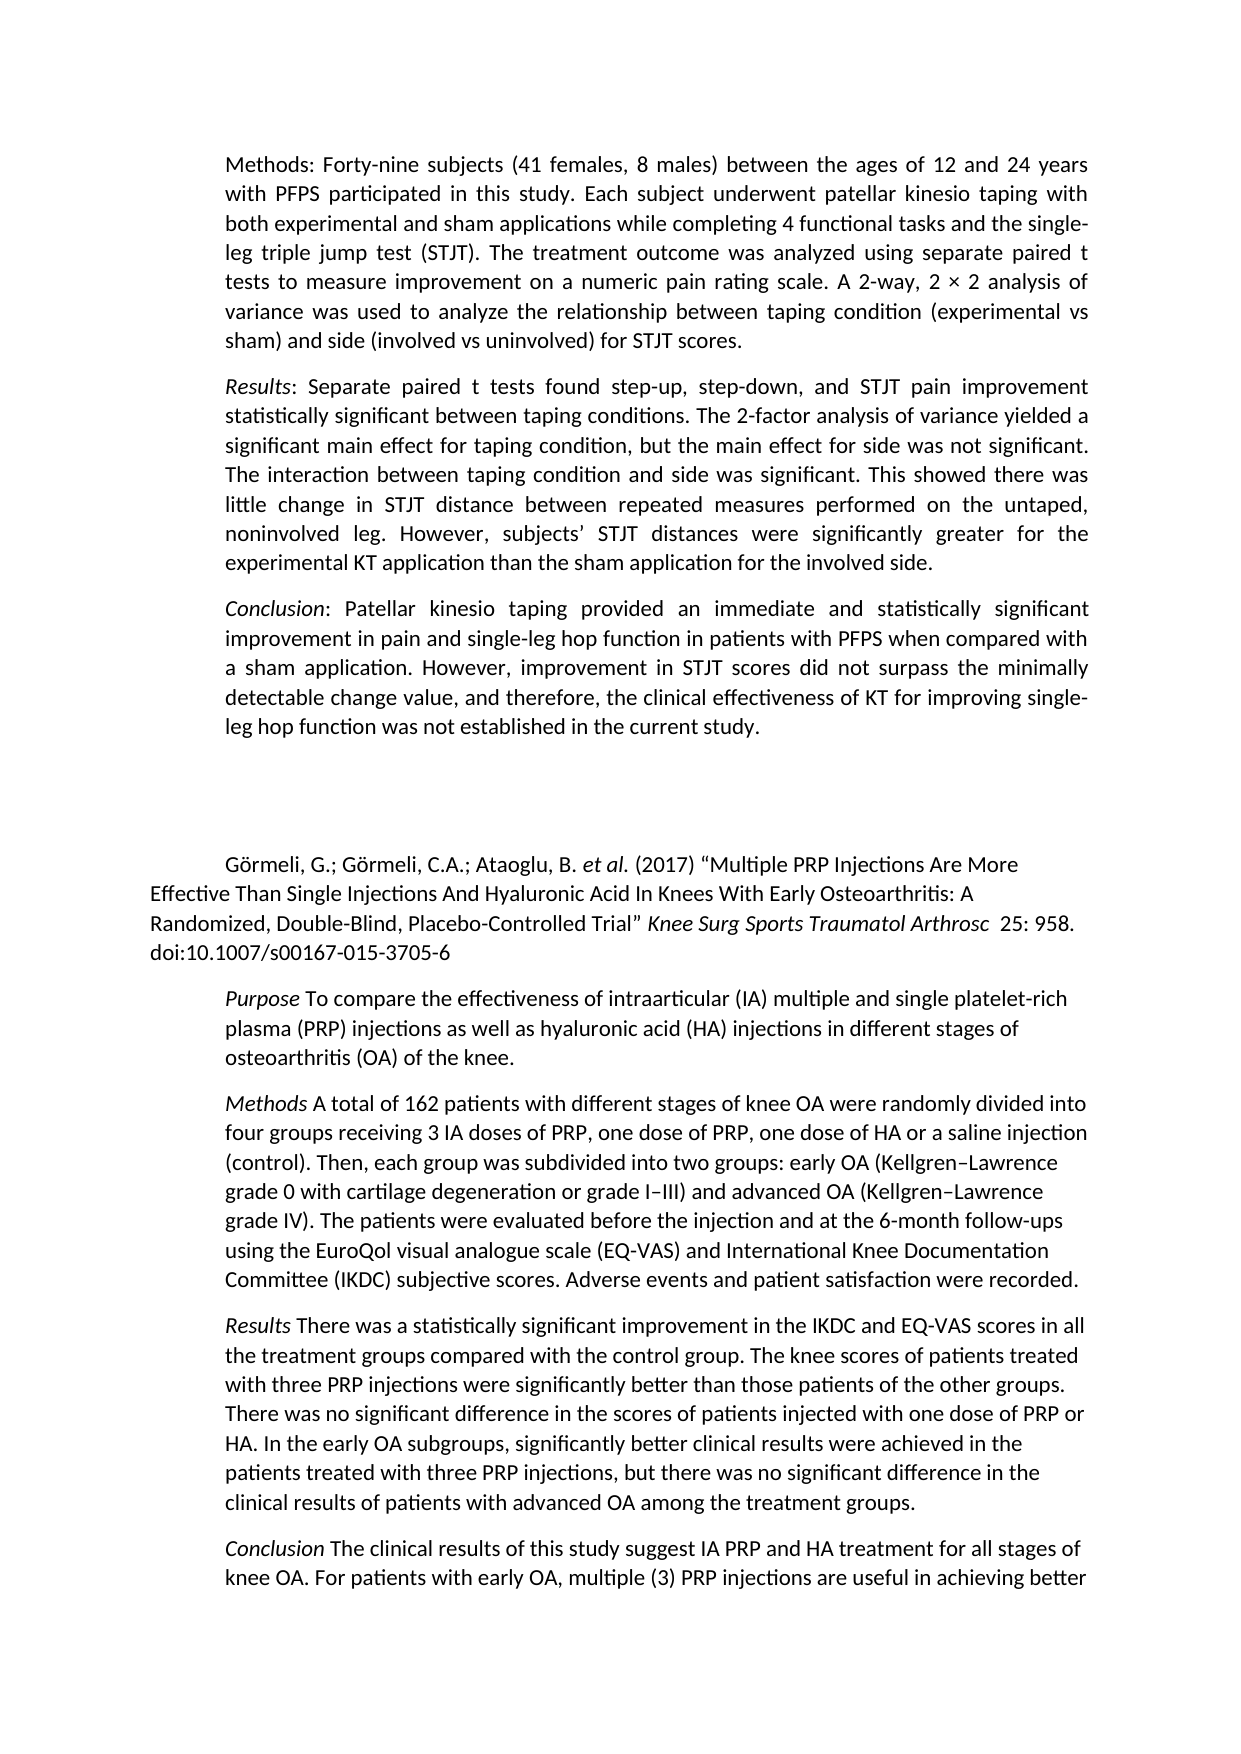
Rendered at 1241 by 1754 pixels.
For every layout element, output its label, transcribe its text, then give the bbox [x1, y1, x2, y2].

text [225, 1534, 1090, 1591]
text Methods: Forty-nine subjects (41 females, 8 males) between the ages of 12 and 24 years with PFPS participated in this study. Each subject underwent patellar kinesio taping with both experimental and sham applications while completing 4 functional tasks and the single-leg triple jump test (STJT). The treatment outcome was analyzed using separate paired t tests to measure improvement on a numeric pain rating scale. A 2-way, 2 × 2 analysis of variance was used to analyze the relationship between taping condition (experimental vs sham) and side (involved vs uninvolved) for STJT scores. [225, 150, 1090, 354]
text Results There was a statistically significant improvement in the IKDC and EQ-VAS scores in all the treatment groups compared with the control group. The knee scores of patients treated with three PRP injections were significantly better than those patients of the other groups. There was no significant difference in the scores of patients injected with one dose of PRP or HA. In the early OA subgroups, significantly better clinical results were achieved in the patients treated with three PRP injections, but there was no significant difference in the clinical results of patients with advanced OA among the treatment groups. [225, 1311, 1090, 1516]
text Conclusion: Patellar kinesio taping provided an immediate and statistically significant improvement in pain and single-leg hop function in patients with PFPS when compared with a sham application. However, improvement in STJT scores did not surpass the minimally detectable change value, and therefore, the clinical effectiveness of KT for improving single-leg hop function was not established in the current study. [225, 594, 1090, 740]
text Methods A total of 162 patients with different stages of knee OA were randomly divided into four groups receiving 3 IA doses of PRP, one dose of PRP, one dose of HA or a saline injection (control). Then, each group was subdivided into two groups: early OA (Kellgren–Lawrence grade 0 with cartilage degeneration or grade I–III) and advanced OA (Kellgren–Lawrence grade IV). The patients were evaluated before the injection and at the 6-month follow-ups using the EuroQol visual analogue scale (EQ-VAS) and International Knee Documentation Committee (IKDC) subjective scores. Adverse events and patient satisfaction were recorded. [225, 1089, 1090, 1293]
text Results: Separate paired t tests found step-up, step-down, and STJT pain improvement statistically significant between taping conditions. The 2-factor analysis of variance yielded a significant main effect for taping condition, but the main effect for side was not significant. The interaction between taping condition and side was significant. This showed there was little change in STJT distance between repeated measures performed on the untaped, noninvolved leg. However, subjects’ STJT distances were significantly greater for the experimental KT application than the sham application for the involved side. [225, 372, 1090, 577]
text Purpose To compare the effectiveness of intraarticular (IA) multiple and single platelet-rich plasma (PRP) injections as well as hyaluronic acid (HA) injections in different stages of osteoarthritis (OA) of the knee. [225, 984, 1090, 1071]
text Görmeli, G.; Görmeli, C.A.; Ataoglu, B. et al. (2017) “Multiple PRP Injections Are More Effective Than Single Injections And Hyaluronic Acid In Knees With Early Osteoarthritis: A Randomized, Double-Blind, Placebo-Controlled Trial” Knee Surg Sports Traumatol Arthrosc 25: 958. doi:10.1007/s00167-015-3705-6 [150, 850, 1090, 966]
